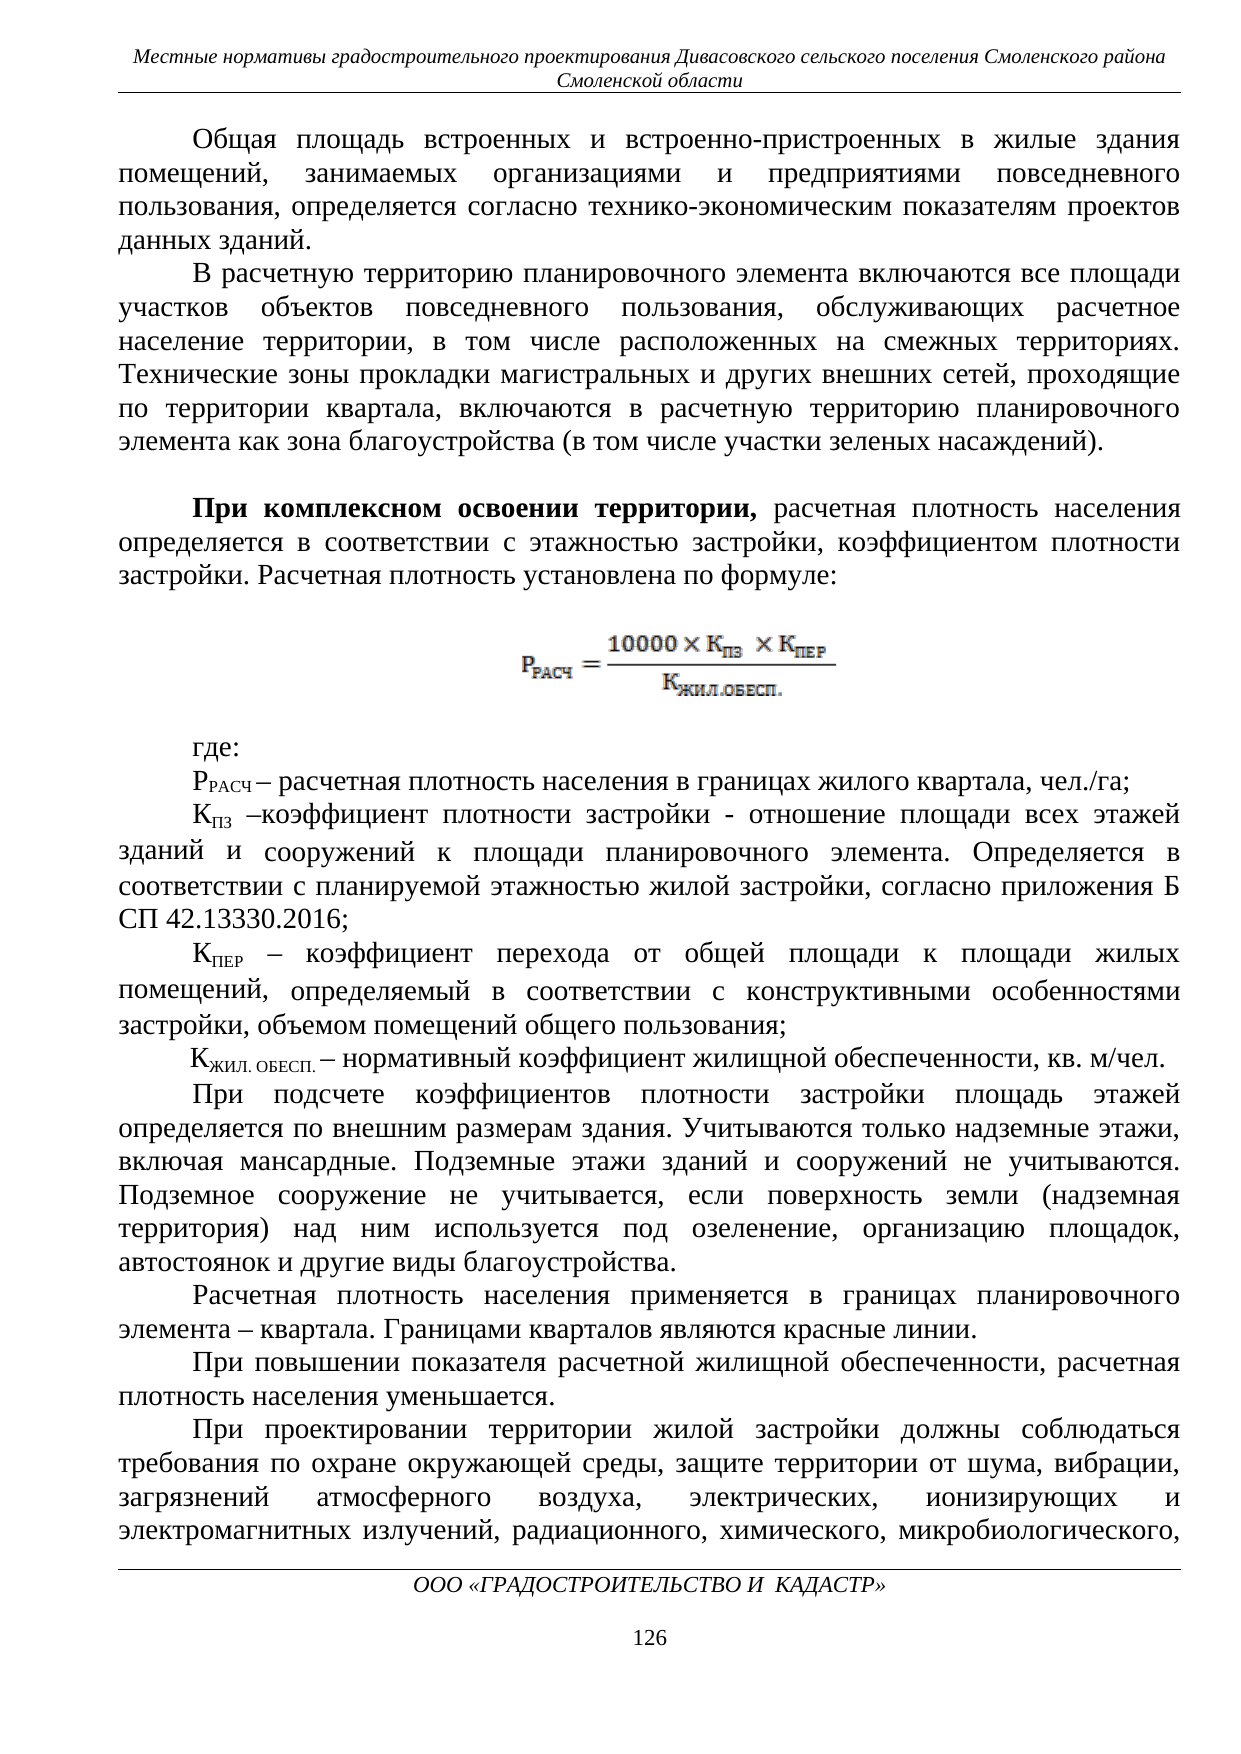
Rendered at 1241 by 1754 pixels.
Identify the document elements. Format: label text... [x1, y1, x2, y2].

text Общая площадь встроенных и встроенно-пристроенных в жилые здания помещений, занимаемых организациями и предприятиями повседневного пользования, определяется согласно технико-экономическим показателям проектов данных зданий. [118, 121, 1181, 256]
picture [522, 620, 837, 696]
text КПЗ –коэффициент плотности застройки - отношение площади всех этажей зданий и сооружений к площади планировочного элемента. Определяется в соответствии с планируемой этажностью жилой застройки, согласно приложения Б СП 42.13330.2016; [118, 796, 1181, 935]
text Расчетная плотность населения применяется в границах планировочного элемента – квартала. Границами кварталов являются красные линии. [118, 1277, 1181, 1344]
text При подсчете коэффициентов плотности застройки площадь этажей определяется по внешним размерам здания. Учитываются только надземные этажи, включая мансардные. Подземные этажи зданий и сооружений не учитываются. Подземное сооружение не учитывается, если поверхность земли (надземная территория) над ним используется под озеленение, организацию площадок, автостоянок и другие виды благоустройства. [118, 1076, 1181, 1277]
text где: [118, 729, 1181, 763]
text При повышении показателя расчетной жилищной обеспеченности, расчетная плотность населения уменьшается. [118, 1344, 1181, 1412]
text КЖИЛ. ОБЕСП. – нормативный коэффициент жилищной обеспеченности, кв. м/чел. [189, 1040, 1181, 1076]
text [118, 1412, 1181, 1546]
text В расчетную территорию планировочного элемента включаются все площади участков объектов повседневного пользования, обслуживающих расчетное население территории, в том числе расположенных на смежных территориях. Технические зоны прокладки магистральных и других внешних сетей, проходящие по территории квартала, включаются в расчетную территорию планировочного элемента как зона благоустройства (в том числе участки зеленых насаждений). [118, 256, 1181, 457]
text РРАСЧ – расчетная плотность населения в границах жилого квартала, чел./га; [118, 763, 1181, 796]
text КПЕР – коэффициент перехода от общей площади к площади жилых помещений, определяемый в соответствии с конструктивными особенностями застройки, объемом помещений общего пользования; [118, 935, 1181, 1040]
text При комплексном освоении территории, расчетная плотность населения определяется в соответствии с этажностью застройки, коэффициентом плотности застройки. Расчетная плотность установлена по формуле: [118, 490, 1181, 591]
